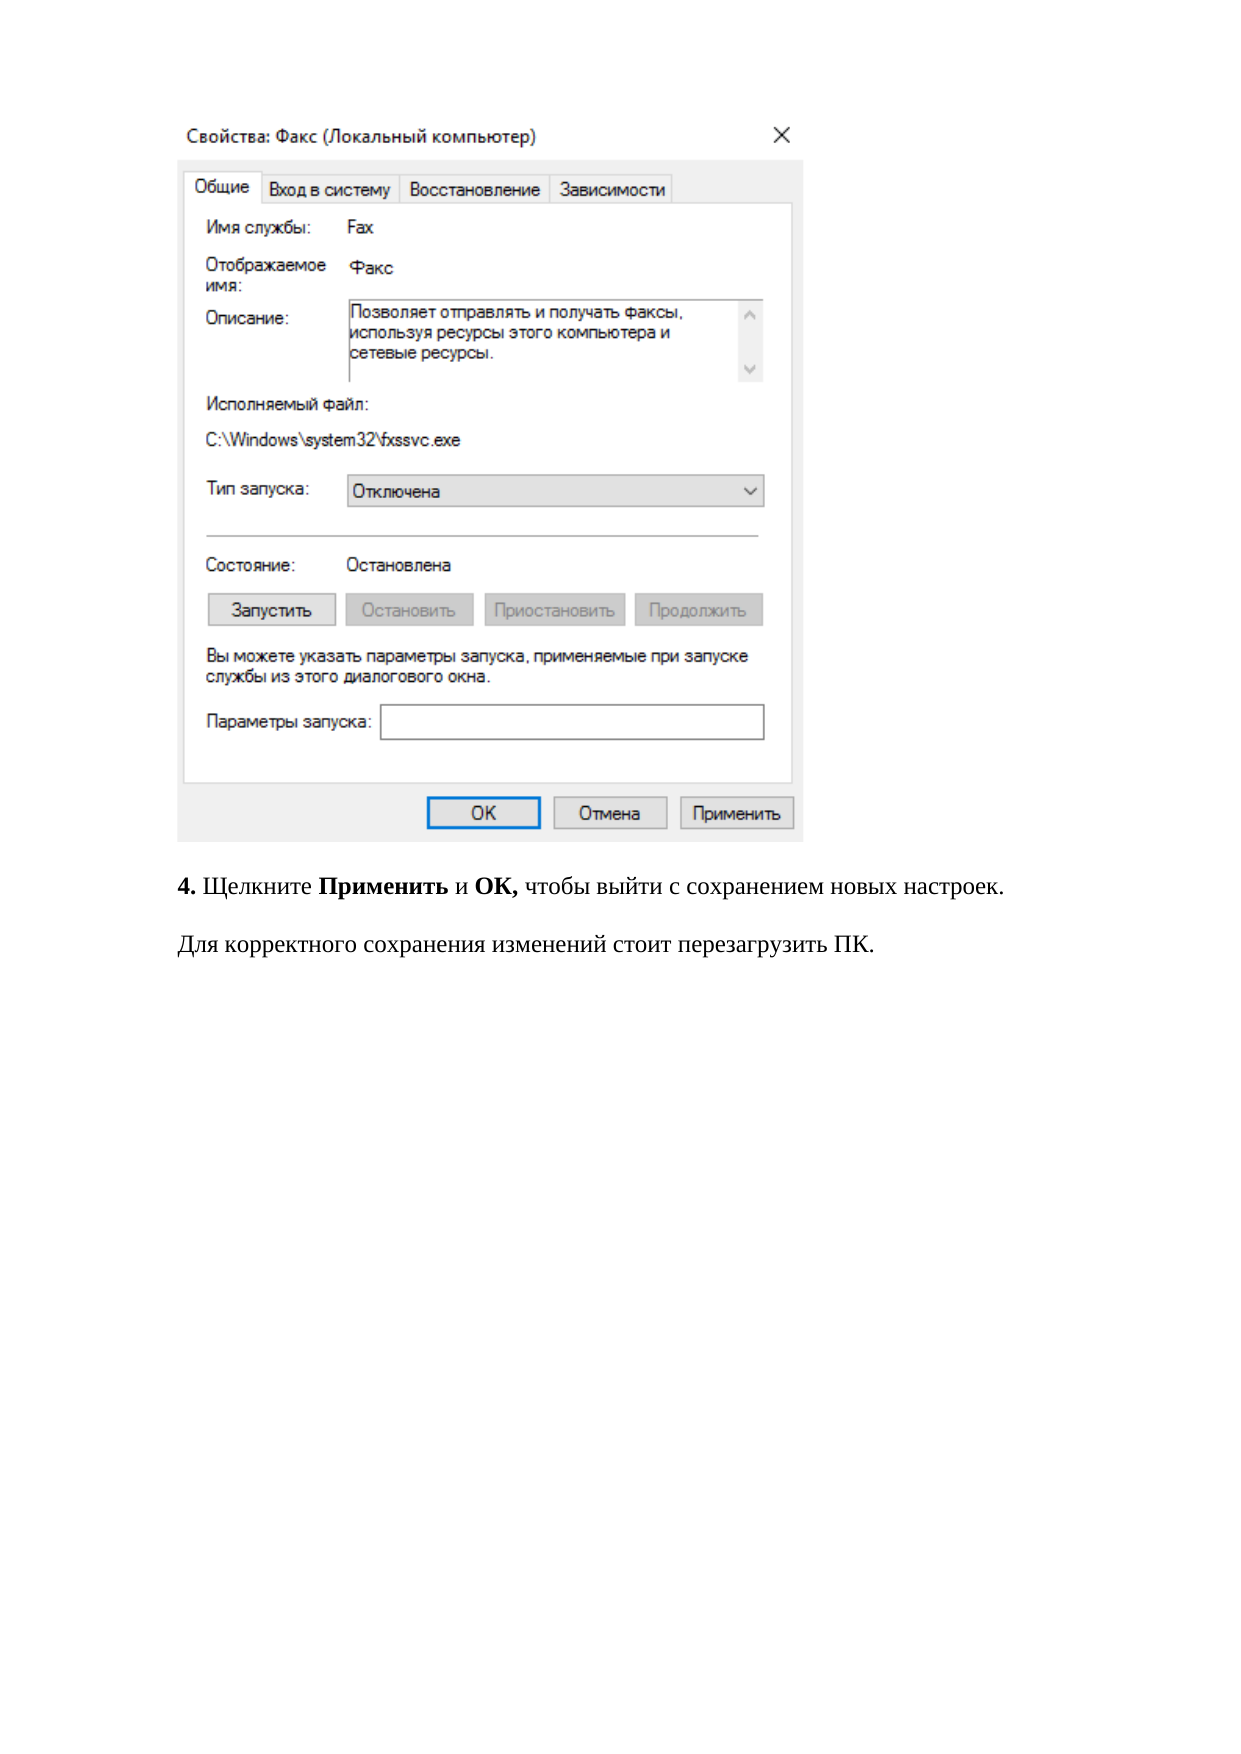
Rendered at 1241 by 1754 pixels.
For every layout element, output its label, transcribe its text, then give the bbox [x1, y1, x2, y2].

picture [177, 118, 804, 842]
text 4. Щелкните Применить и ОК, чтобы выйти с сохранением новых настроек. [177, 871, 1152, 900]
text Для корректного сохранения изменений стоит перезагрузить ПК. [177, 929, 1152, 958]
